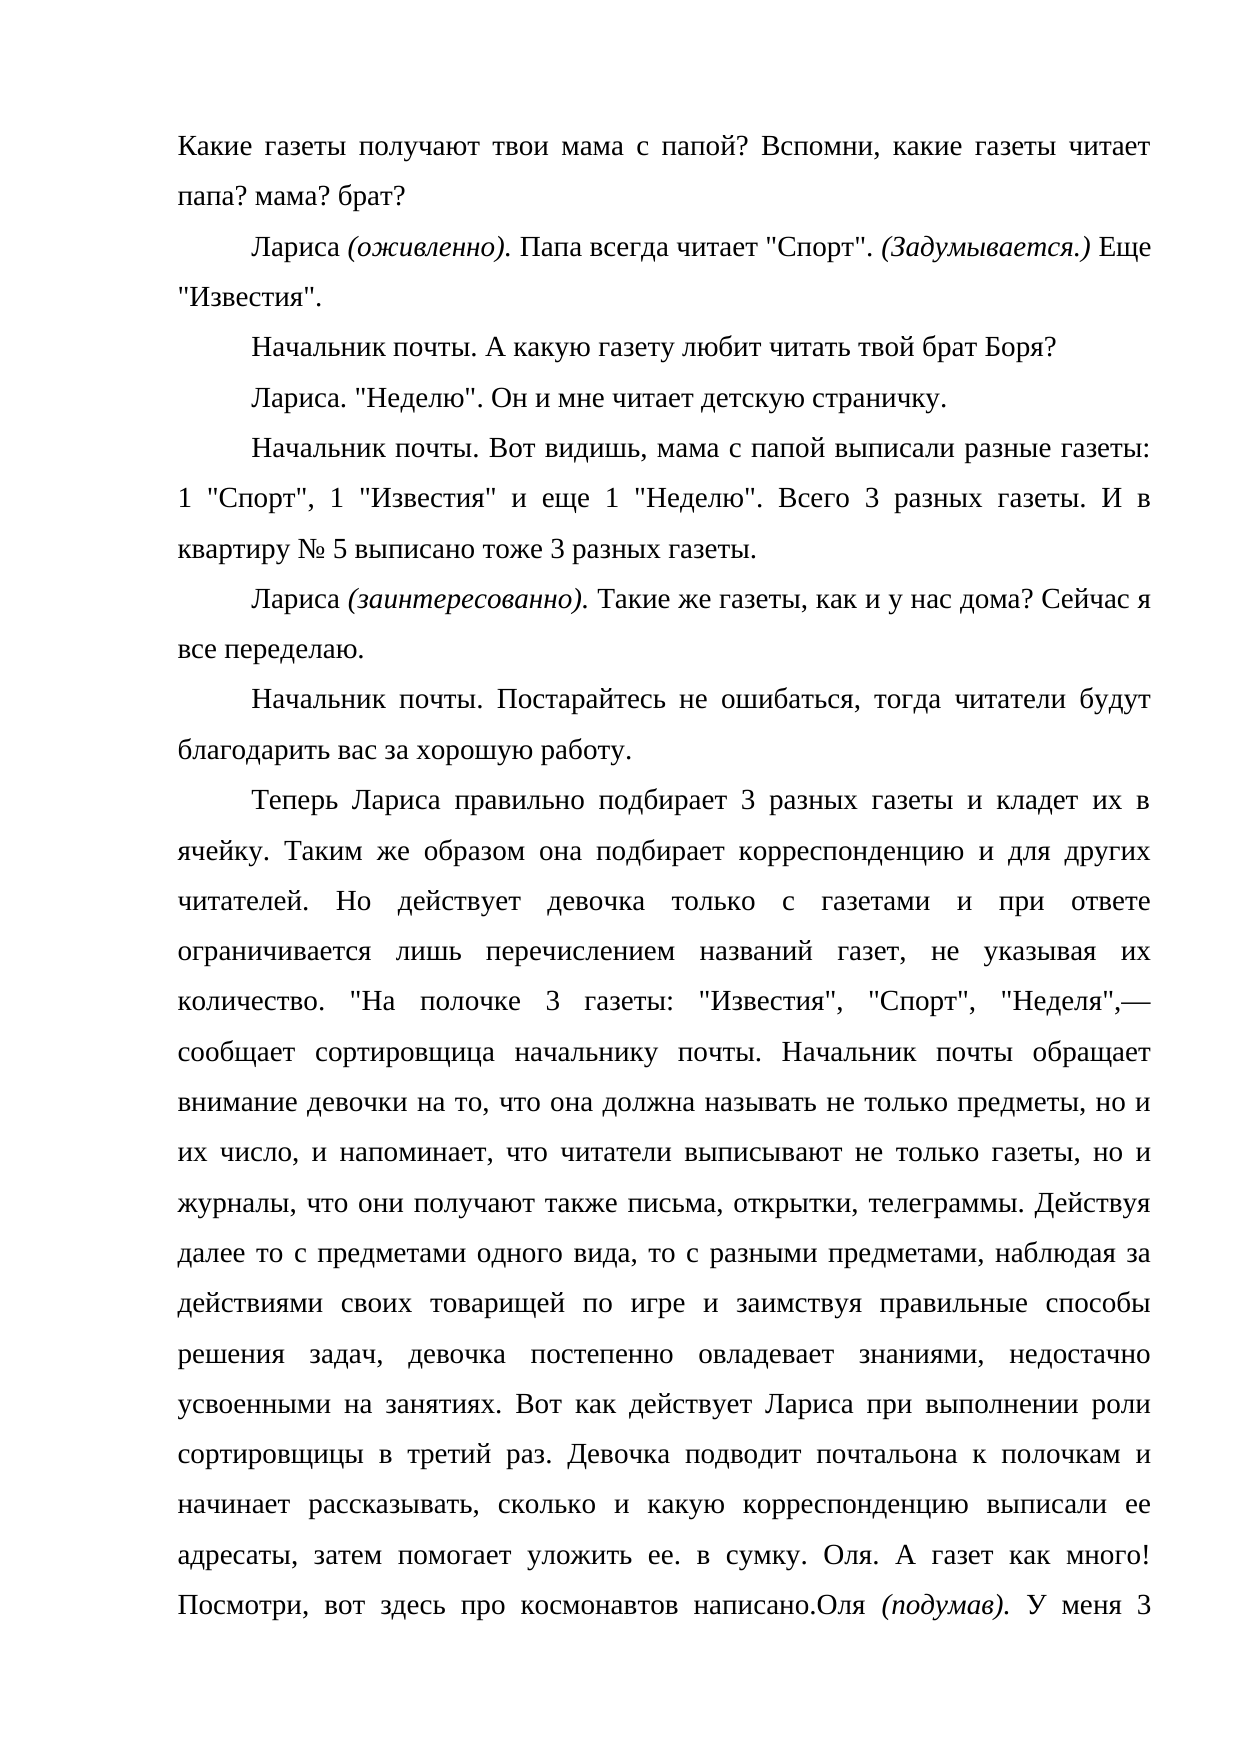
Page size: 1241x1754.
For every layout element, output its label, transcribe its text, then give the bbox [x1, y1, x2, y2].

text Лариса (заинтересованно). Такие же газеты, как и у нас дома? Сейчас я все переделаю. [177, 581, 1152, 665]
text Лариса. "Неделю". Он и мне читает детскую страничку. [177, 380, 1152, 413]
text Начальник почты. А какую газету любит читать твой брат Боря? [177, 329, 1152, 363]
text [177, 128, 1152, 212]
text Лариса (оживленно). Папа всегда читает "Спорт". (Задумывается.) Еще "Известия". [177, 229, 1152, 313]
text Начальник почты. Постарайтесь не ошибаться, тогда читатели будут благодарить вас за хорошую работу. [177, 682, 1152, 766]
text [177, 782, 1152, 1621]
text Начальник почты. Вот видишь, мама с папой выписали разные газеты: 1 "Спорт", 1 "Известия" и еще 1 "Неделю". Всего 3 разных газеты. И в квартиру № 5 выписано тоже 3 разных газеты. [177, 430, 1152, 564]
